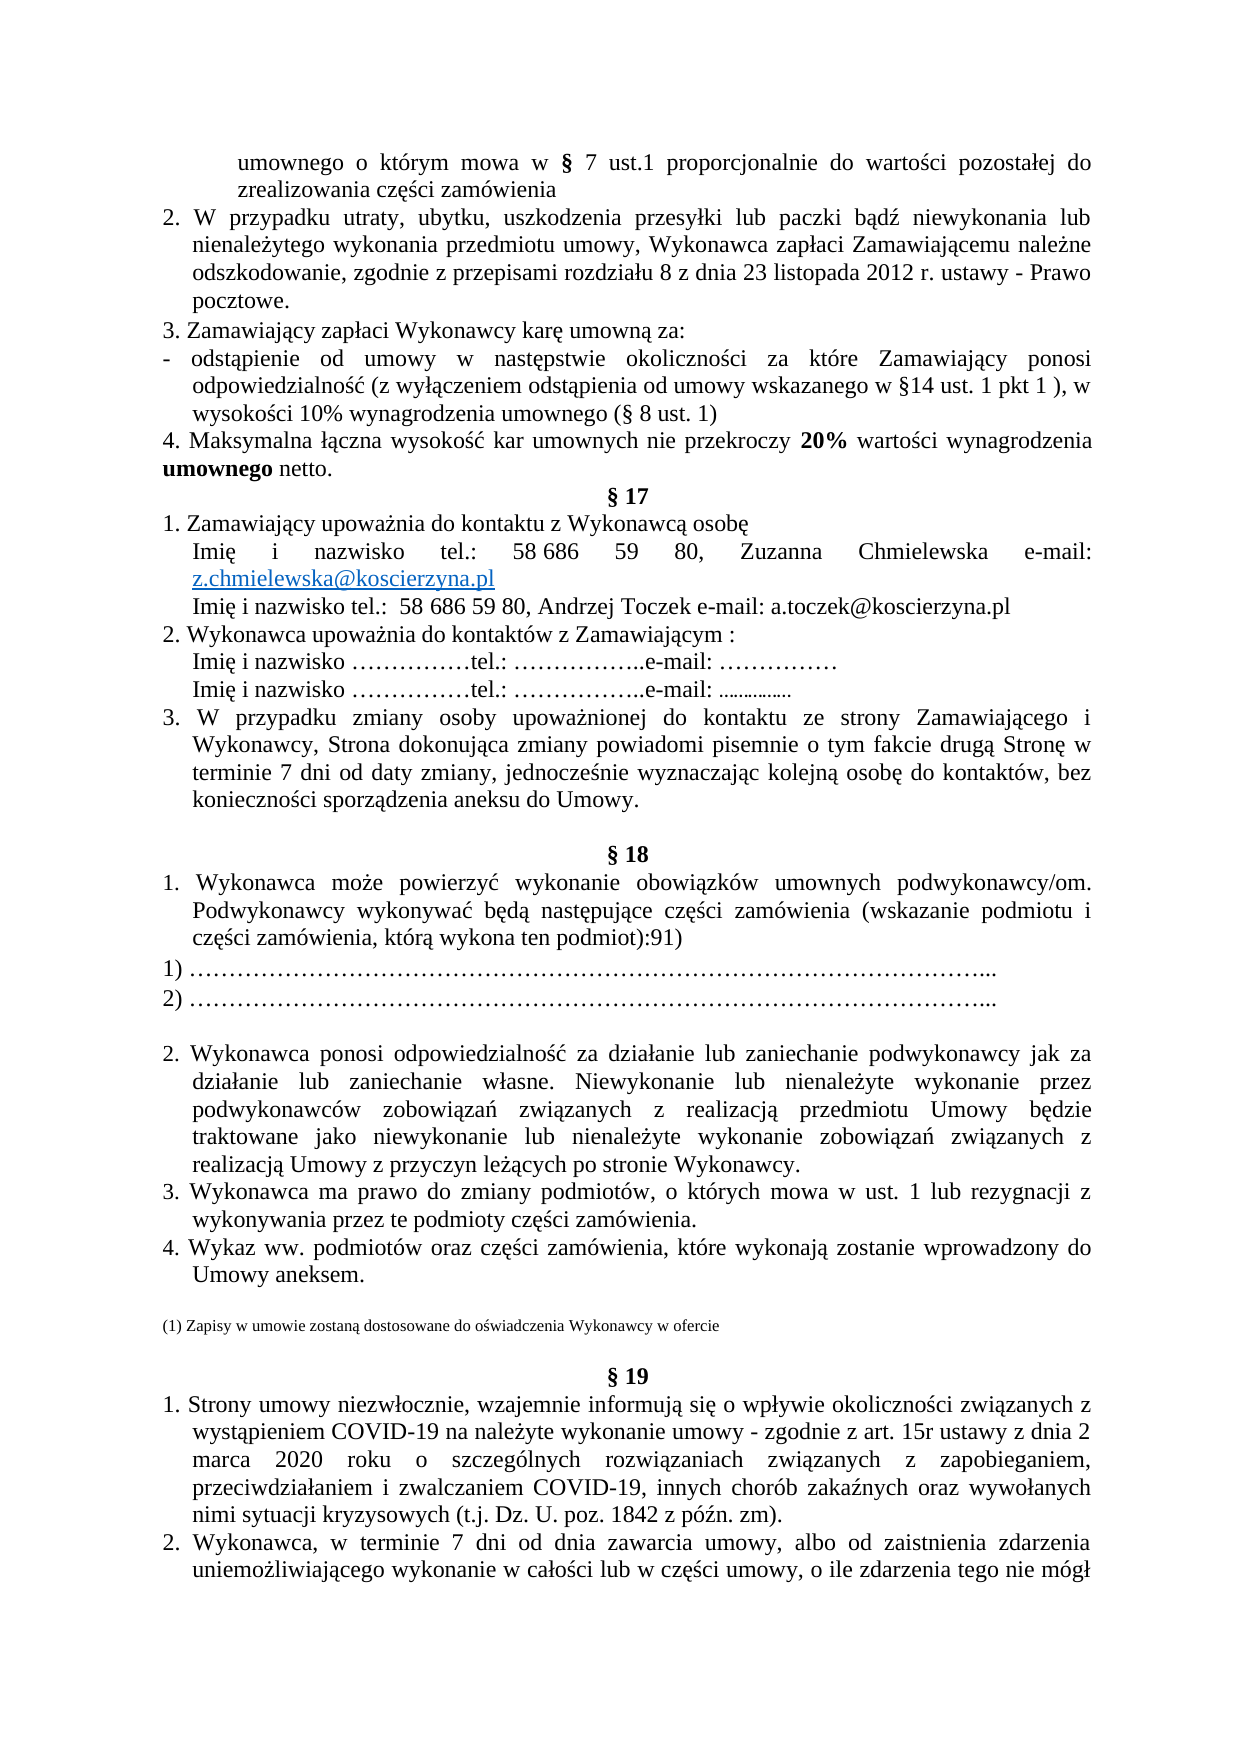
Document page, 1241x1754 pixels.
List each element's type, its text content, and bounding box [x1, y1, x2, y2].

text § 17 [162, 482, 1093, 509]
text 3. W przypadku zmiany osoby upoważnionej do kontaktu ze strony Zamawiającego i Wykonawcy, Strona dokonująca zmiany powiadomi pisemnie o tym fakcie drugą Stronę w terminie 7 dni od daty zmiany, jednocześnie wyznaczając kolejną osobę do kontaktów, bez konieczności sporządzenia aneksu do Umowy. [162, 702, 1093, 813]
text § 19 [162, 1362, 1093, 1390]
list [200, 148, 1093, 203]
text Imię i nazwisko tel.: 58 686 59 80, Andrzej Toczek e-mail: a.toczek@koscierzyna.pl [162, 592, 1093, 620]
text 1. Wykonawca może powierzyć wykonanie obowiązków umownych podwykonawcy/om. Podwykonawcy wykonywać będą następujące części zamówienia (wskazanie podmiotu i części zamówienia, którą wykona ten podmiot):91) [162, 868, 1093, 951]
text 2. Wykonawca ponosi odpowiedzialność za działanie lub zaniechanie podwykonawcy jak za działanie lub zaniechanie własne. Niewykonanie lub nienależyte wykonanie przez podwykonawców zobowiązań związanych z realizacją przedmiotu Umowy będzie traktowane jako niewykonanie lub nienależyte wykonanie zobowiązań związanych z realizacją Umowy z przyczyn leżących po stronie Wykonawcy. [162, 1039, 1093, 1177]
text 2. W przypadku utraty, ubytku, uszkodzenia przesyłki lub paczki bądź niewykonania lub nienależytego wykonania przedmiotu umowy, Wykonawca zapłaci Zamawiającemu należne odszkodowanie, zgodnie z przepisami rozdziału 8 z dnia 23 listopada 2012 r. ustawy - Prawo pocztowe. [162, 203, 1093, 313]
text 3. Wykonawca ma prawo do zmiany podmiotów, o których mowa w ust. 1 lub rezygnacji z wykonywania przez te podmioty części zamówienia. [162, 1177, 1093, 1233]
text (1) Zapisy w umowie zostaną dostosowane do oświadczenia Wykonawcy w ofercie [162, 1315, 1093, 1334]
text 4. Maksymalna łączna wysokość kar umownych nie przekroczy 20% wartości wynagrodzenia umownego netto. [162, 426, 1093, 482]
text 1. Zamawiający upoważnia do kontaktu z Wykonawcą osobę [162, 509, 1093, 537]
text 2) ………………………………………………………………………………………... [162, 984, 1093, 1012]
text 3. Zamawiający zapłaci Wykonawcy karę umowną za: [162, 316, 1093, 344]
text § 18 [162, 841, 1093, 868]
text 2. Wykonawca upoważnia do kontaktów z Zamawiającym : [162, 620, 1093, 647]
text Imię i nazwisko ……………tel.: ……………..e-mail: …………… [162, 647, 1093, 675]
text - odstąpienie od umowy w następstwie okoliczności za które Zamawiający ponosi odpowiedzialność (z wyłączeniem odstąpienia od umowy wskazanego w §14 ust. 1 pkt 1 ), w wysokości 10% wynagrodzenia umownego (§ 8 ust. 1) [162, 344, 1093, 426]
text Imię i nazwisko tel.: 58 686 59 80, Zuzanna Chmielewska e-mail: z.chmielewska@koscierzyna.pl [192, 537, 1093, 592]
text 4. Wykaz ww. podmiotów oraz części zamówienia, które wykonają zostanie wprowadzony do Umowy aneksem. [162, 1233, 1093, 1288]
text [162, 1528, 1093, 1583]
text 1) ………………………………………………………………………………………... [162, 954, 1093, 981]
text Imię i nazwisko ……………tel.: ……………..e-mail: …………… [162, 675, 1093, 702]
text 1. Strony umowy niezwłocznie, wzajemnie informują się o wpływie okoliczności związanych z wystąpieniem COVID-19 na należyte wykonanie umowy - zgodnie z art. 15r ustawy z dnia 2 marca 2020 roku o szczególnych rozwiązaniach związanych z zapobieganiem, przeciwdziałaniem i zwalczaniem COVID-19, innych chorób zakaźnych oraz wywołanych nimi sytuacji kryzysowych (t.j. Dz. U. poz. 1842 z późn. zm). [162, 1390, 1093, 1528]
